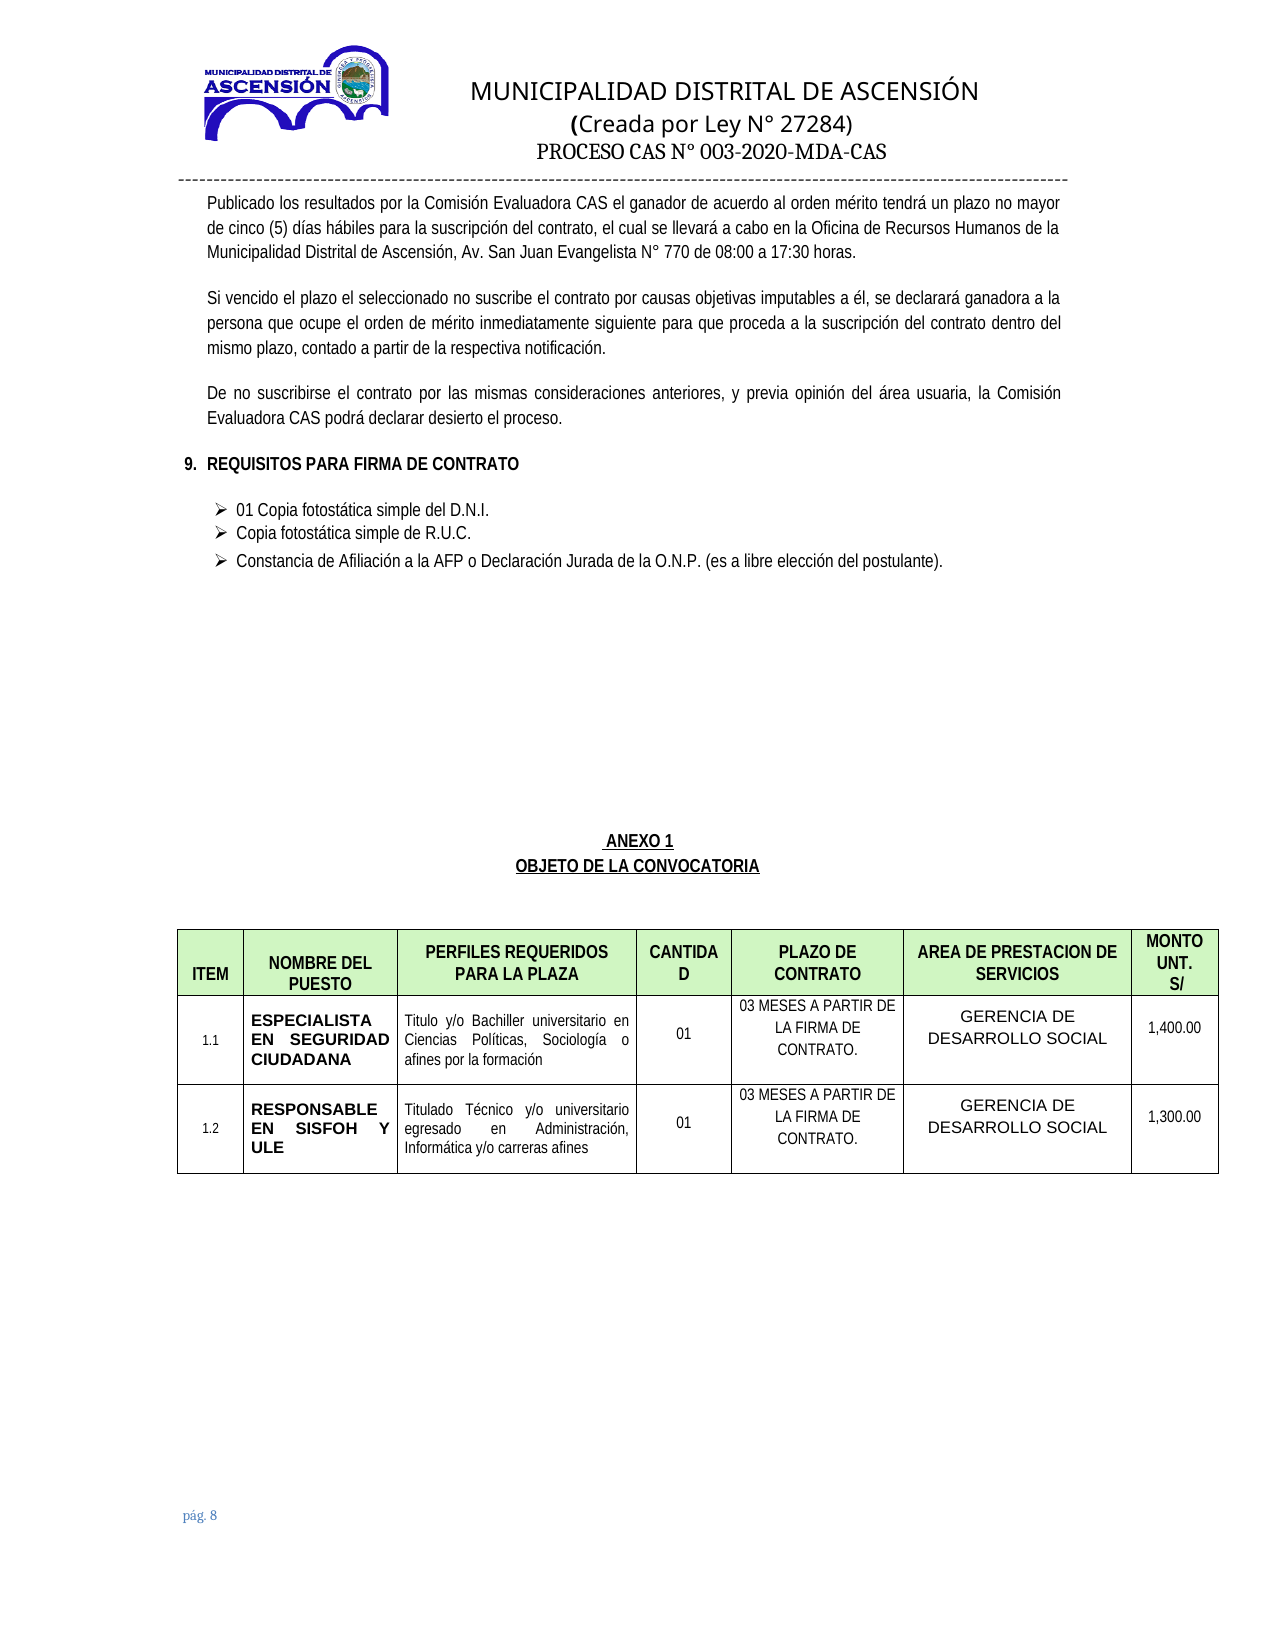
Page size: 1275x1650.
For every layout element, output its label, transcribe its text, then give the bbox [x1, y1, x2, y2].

text Si vencido el plazo el seleccionado no suscribe el contrato por causas objetivas imputables a él, se declarará ganadora a la persona que ocupe el orden de mérito inmediatamente siguiente para que proceda a la suscripción del contrato dentro del mismo plazo, contado a partir de la respectiva notificación. [207, 287, 1062, 358]
list Constancia de Afiliación a la AFP o Declaración Jurada de la O.N.P. (es a libre elección del postulante). [213, 546, 1062, 572]
table_cell Titulo y/o Bachiller universitario en Ciencias Políticas, Sociología o afines por la formación [398, 996, 636, 1084]
table_cell 03 MESES A PARTIR DE LA FIRMA DE CONTRATO. [732, 996, 903, 1084]
picture [203, 45, 393, 142]
table_header ITEM [178, 930, 243, 995]
text De no suscribirse el contrato por las mismas consideraciones anteriores, y previa opinión del área usuaria, la Comisión Evaluadora CAS podrá declarar desierto el proceso. [207, 382, 1062, 428]
table_cell GERENCIA DE DESARROLLO SOCIAL [904, 996, 1131, 1084]
table_header PLAZO DE CONTRATO [732, 930, 903, 995]
table_header NOMBRE DEL PUESTO [244, 930, 397, 995]
table_cell GERENCIA DE DESARROLLO SOCIAL [904, 1085, 1131, 1173]
table_cell 01 [637, 1085, 731, 1173]
table_cell 1.2 [178, 1085, 243, 1173]
table_cell 1,400.00 [1132, 996, 1218, 1084]
text ANEXO 1 [177, 830, 1098, 852]
table_cell 1,300.00 [1132, 1085, 1218, 1173]
table_cell 03 MESES A PARTIR DE LA FIRMA DE CONTRATO. [732, 1085, 903, 1173]
table_cell ESPECIALISTA EN SEGURIDAD CIUDADANA [244, 996, 397, 1084]
table_cell 1.1 [178, 996, 243, 1084]
text OBJETO DE LA CONVOCATORIA [177, 855, 1098, 876]
table_header CANTIDAD [637, 930, 731, 995]
list REQUISITOS PARA FIRMA DE CONTRATO [184, 453, 1098, 474]
table_header AREA DE PRESTACION DE SERVICIOS [904, 930, 1131, 995]
list 01 Copia fotostática simple del D.N.I. [213, 499, 1062, 521]
table_cell 01 [637, 996, 731, 1084]
text Publicado los resultados por la Comisión Evaluadora CAS el ganador de acuerdo al orden mérito tendrá un plazo no mayor de cinco (5) días hábiles para la suscripción del contrato, el cual se llevará a cabo en la Oficina de Recursos Humanos de la Municipalidad Distrital de Ascensión, Av. San Juan Evangelista N° 770 de 08:00 a 17:30 horas. [207, 192, 1062, 263]
table_header PERFILES REQUERIDOS PARA LA PLAZA [398, 930, 636, 995]
list Copia fotostática simple de R.U.C. [213, 522, 1062, 544]
table_cell Titulado Técnico y/o universitario egresado en Administración, Informática y/o carreras afines [398, 1085, 636, 1173]
table_header MONTO UNT. S/ [1132, 930, 1218, 995]
table_cell RESPONSABLE EN SISFOH Y ULE [244, 1085, 397, 1173]
